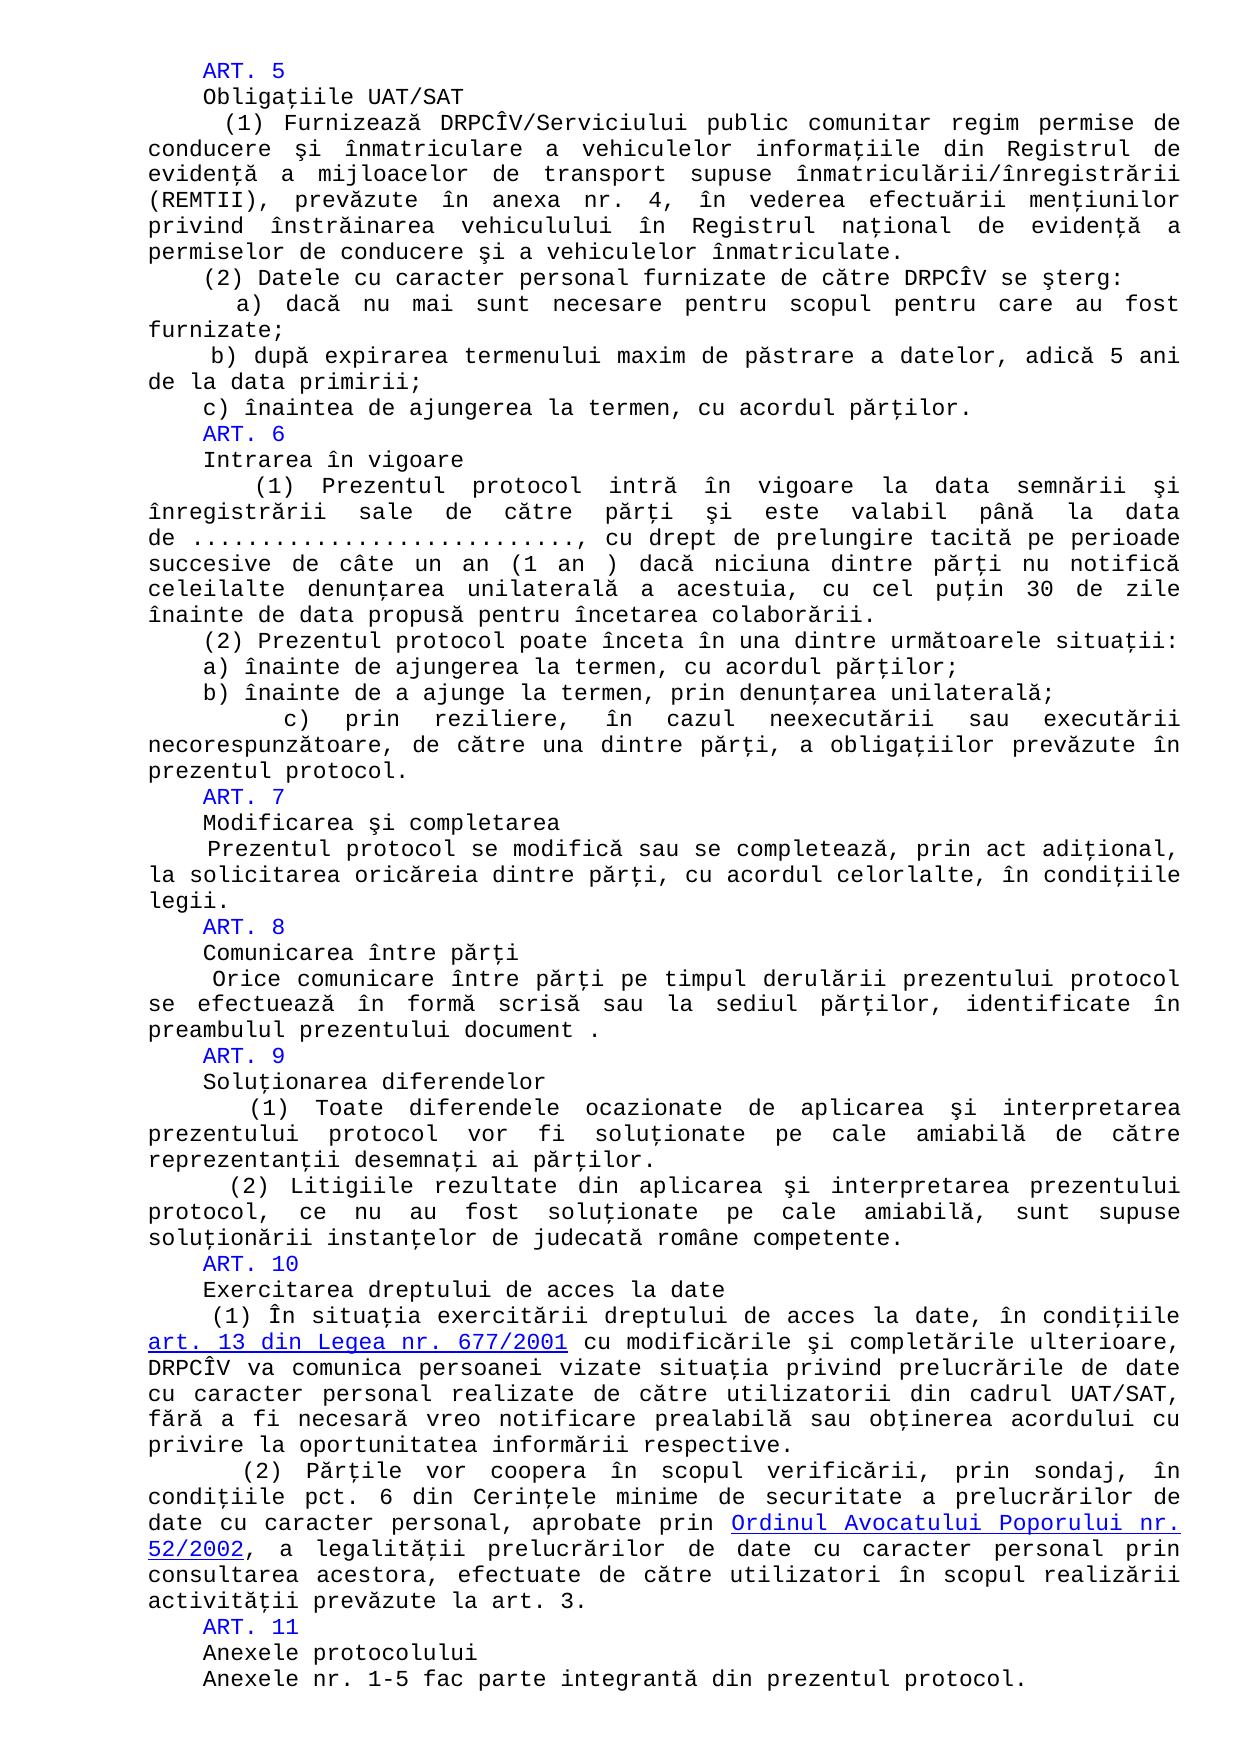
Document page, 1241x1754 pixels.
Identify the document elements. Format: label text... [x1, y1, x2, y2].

text ART. 6 [148, 422, 1181, 448]
text Anexele protocolului [148, 1641, 1181, 1667]
text (1) Furnizează DRPCÎV/Serviciului public comunitar regim permise de conducere şi înmatriculare a vehiculelor informaţiile din Registrul de evidenţă a mijloacelor de transport supuse înmatriculării/înregistrării (REMTII), prevăzute în anexa nr. 4, în vederea efectuării menţiunilor privind înstrăinarea vehiculului în Registrul naţional de evidenţă a permiselor de conducere şi a vehiculelor înmatriculate. [148, 111, 1181, 267]
text Prezentul protocol se modifică sau se completează, prin act adiţional, la solicitarea oricăreia dintre părţi, cu acordul celorlalte, în condiţiile legii. [148, 837, 1181, 915]
text c) prin reziliere, în cazul neexecutării sau executării necorespunzătoare, de către una dintre părţi, a obligaţiilor prevăzute în prezentul protocol. [148, 707, 1181, 785]
text Modificarea şi completarea [148, 811, 1181, 837]
text c) înaintea de ajungerea la termen, cu acordul părţilor. [148, 396, 1181, 422]
text (1) Prezentul protocol intră în vigoare la data semnării şi înregistrării sale de către părţi şi este valabil până la data de ............................, cu drept de prelungire tacită pe perioade succesive de câte un an (1 an ) dacă niciuna dintre părţi nu notifică celeilalte denunţarea unilaterală a acestuia, cu cel puţin 30 de zile înainte de data propusă pentru încetarea colaborării. [148, 474, 1181, 630]
text Anexele nr. 1-5 fac parte integrantă din prezentul protocol. [148, 1667, 1181, 1693]
text (2) Datele cu caracter personal furnizate de către DRPCÎV se şterg: [148, 267, 1181, 292]
text (2) Părţile vor coopera în scopul verificării, prin sondaj, în condiţiile pct. 6 din Cerinţele minime de securitate a prelucrărilor de date cu caracter personal, aprobate prin <LLNK 12002 52 509201 0 40>Ordinul Avocatului Poporului nr. 52/2002, a legalităţii prelucrărilor de date cu caracter personal prin consultarea acestora, efectuate de către utilizatori în scopul realizării activităţii prevăzute la art. 3. [148, 1460, 1181, 1615]
text (1) În situaţia exercitării dreptului de acces la date, în condiţiile <LLNK 12001 677 10 202 13 30>art. 13 din Legea nr. 677/2001 cu modificările şi completările ulterioare, DRPCÎV va comunica persoanei vizate situaţia privind prelucrările de date cu caracter personal realizate de către utilizatorii din cadrul UAT/SAT, fără a fi necesară vreo notificare prealabilă sau obţinerea acordului cu privire la oportunitatea informării respective. [148, 1304, 1181, 1460]
text Intrarea în vigoare [148, 448, 1181, 474]
text a) dacă nu mai sunt necesare pentru scopul pentru care au fost furnizate; [148, 292, 1181, 344]
text (1) Toate diferendele ocazionate de aplicarea şi interpretarea prezentului protocol vor fi soluţionate pe cale amiabilă de către reprezentanţii desemnaţi ai părţilor. [148, 1097, 1181, 1174]
text a) înainte de ajungerea la termen, cu acordul părţilor; [148, 656, 1181, 682]
text (2) Litigiile rezultate din aplicarea şi interpretarea prezentului protocol, ce nu au fost soluţionate pe cale amiabilă, sunt supuse soluţionării instanţelor de judecată române competente. [148, 1174, 1181, 1252]
text ART. 8 [148, 915, 1181, 941]
text ART. 5 [148, 59, 1181, 85]
text ART. 10 [148, 1252, 1181, 1278]
text Obligaţiile UAT/SAT [148, 85, 1181, 111]
text ART. 11 [148, 1615, 1181, 1641]
text Soluţionarea diferendelor [148, 1071, 1181, 1097]
text b) înainte de a ajunge la termen, prin denunţarea unilaterală; [148, 682, 1181, 707]
text ART. 9 [148, 1045, 1181, 1071]
text Exercitarea dreptului de acces la date [148, 1278, 1181, 1304]
text Comunicarea între părţi [148, 941, 1181, 967]
text (2) Prezentul protocol poate înceta în una dintre următoarele situaţii: [148, 630, 1181, 656]
text b) după expirarea termenului maxim de păstrare a datelor, adică 5 ani de la data primirii; [148, 344, 1181, 396]
text ART. 7 [148, 785, 1181, 811]
text Orice comunicare între părţi pe timpul derulării prezentului protocol se efectuează în formă scrisă sau la sediul părţilor, identificate în preambulul prezentului document . [148, 967, 1181, 1045]
